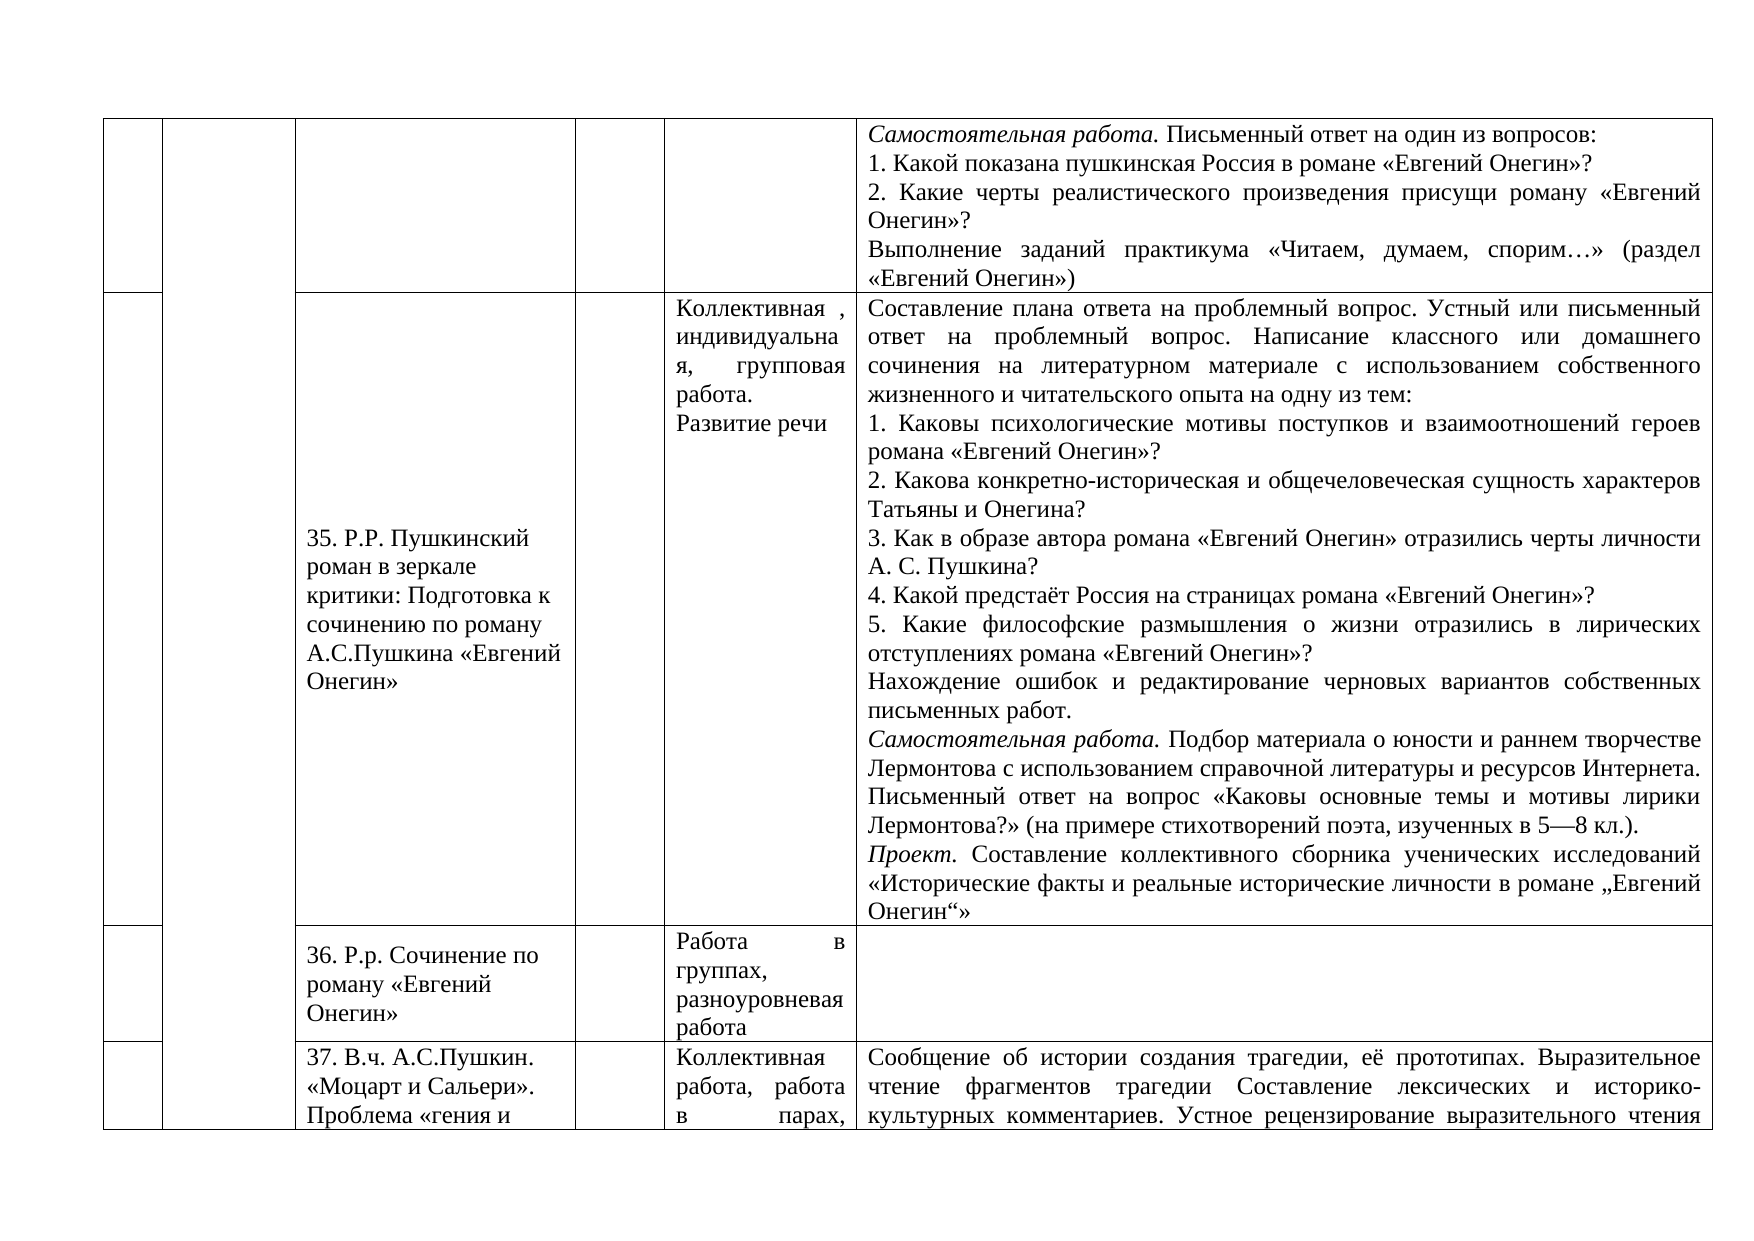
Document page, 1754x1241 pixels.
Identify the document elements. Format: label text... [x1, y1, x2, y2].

table_cell [104, 293, 162, 925]
table_cell 36. Р.р. Сочинение по роману «Евгений Онегин» [296, 926, 575, 1041]
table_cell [296, 119, 575, 292]
table_cell [104, 926, 162, 1041]
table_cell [296, 1042, 575, 1128]
table_cell [576, 293, 664, 925]
table_cell 35. Р.Р. Пушкинский роман в зеркале критики: Подготовка к сочинению по роману А.С.Пушкина «Евгений Онегин» [296, 293, 575, 925]
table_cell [665, 119, 856, 292]
table_cell [104, 1042, 162, 1128]
table_cell Коллективная ,индивидуальная, групповая работа. Развитие речи [665, 293, 856, 925]
table_cell [857, 926, 1712, 1041]
table_cell Составление плана ответа на проблемный вопрос. Устный или письменный ответ на проблемный вопрос. Написание классного или домашнего сочинения на литературном материале с использованием собственного жизненного и читательского опыта на одну из тем: 1. Каковы психологические мотивы поступков и взаимоотношений героев романа «Евгений Онегин»? 2. Какова конкретно-историческая и общечеловеческая сущность характеров Татьяны и Онегина? 3. Как в образе автора романа «Евгений Онегин» отразились черты личности А. С. Пушкина? 4. Какой предстаёт Россия на страницах романа «Евгений Онегин»? 5. Какие философские размышления о жизни отразились в лирических отступлениях романа «Евгений Онегин»? Нахождение ошибок и редактирование черновых вариантов собственных письменных работ. Самостоятельная работа. Подбор материала о юности и раннем творчестве Лермонтова с использованием справочной литературы и ресурсов Интернета. Письменный ответ на вопрос «Каковы основные темы и мотивы лирики Лермонтова?» (на примере стихотворений поэта, изученных в 5—8 кл.). Проект. Составление коллективного сборника ученических исследований «Исторические факты и реальные исторические личности в романе „Евгений Онегин“» [857, 293, 1712, 925]
table_cell [576, 1042, 664, 1128]
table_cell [665, 1042, 856, 1128]
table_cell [857, 1042, 1712, 1128]
table_cell Работа в группах, разноуровневая работа [665, 926, 856, 1041]
table_cell [576, 926, 664, 1041]
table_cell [857, 119, 1712, 292]
table_cell [576, 119, 664, 292]
table_cell [104, 119, 162, 292]
